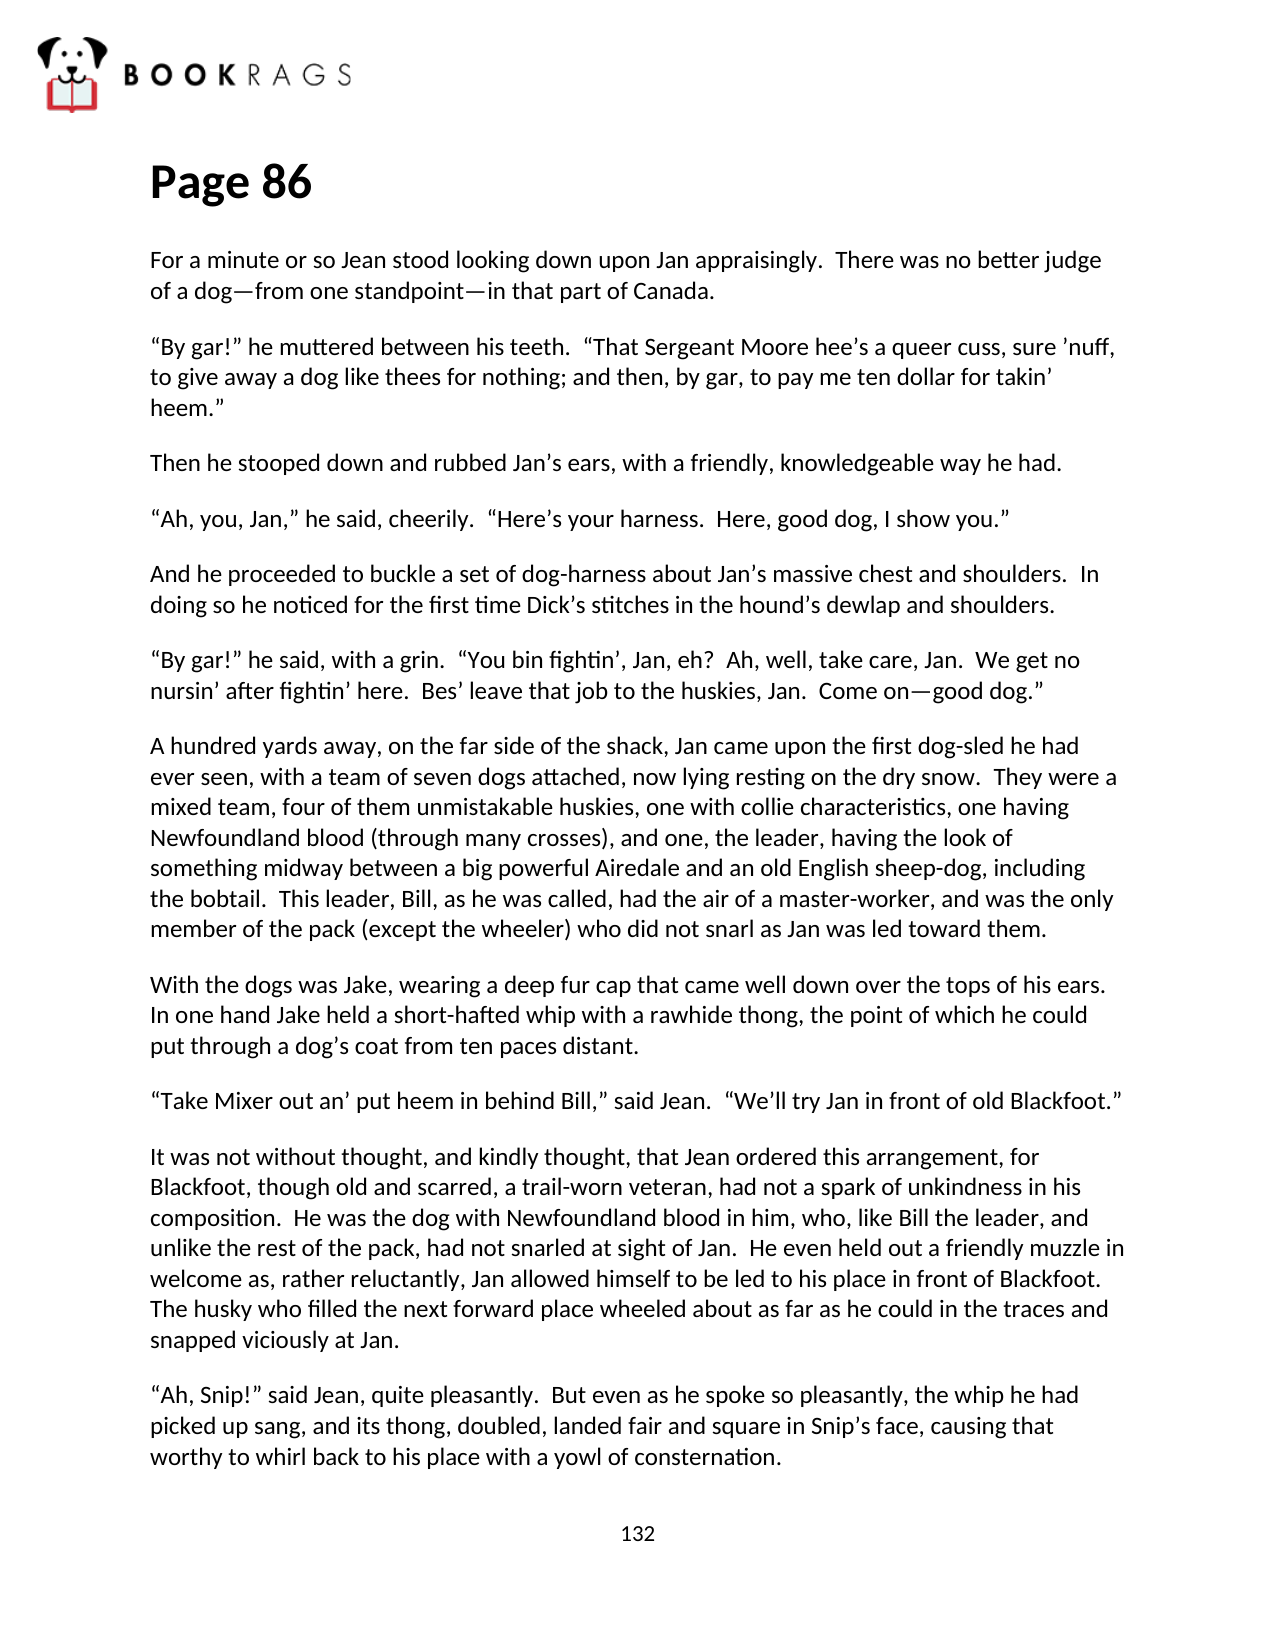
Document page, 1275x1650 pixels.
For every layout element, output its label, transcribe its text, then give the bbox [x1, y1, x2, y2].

text It was not without thought, and kindly thought, that Jean ordered this arrangement, for Blackfoot, though old and scarred, a trail-worn veteran, had not a spark of unkindness in his composition. He was the dog with Newfoundland blood in him, who, like Bill the leader, and unlike the rest of the pack, had not snarled at sight of Jan. He even held out a friendly muzzle in welcome as, rather reluctantly, Jan allowed himself to be led to his place in front of Blackfoot. The husky who filled the next forward place wheeled about as far as he could in the traces and snapped viciously at Jan. [150, 1141, 1125, 1355]
text “Take Mixer out an’ put heem in behind Bill,” said Jean. “We’ll try Jan in front of old Blackfoot.” [150, 1086, 1125, 1116]
text A hundred yards away, on the far side of the shack, Jan came upon the first dog-sled he had ever seen, with a team of seven dogs attached, now lying resting on the dry snow. They were a mixed team, four of them unmistakable huskies, one with collie characteristics, one having Newfoundland blood (through many crosses), and one, the leader, having the look of something midway between a big powerful Airedale and an old English sheep-dog, including the bobtail. This leader, Bill, as he was called, had the air of a master-worker, and was the only member of the pack (except the wheeler) who did not snarl as Jan was led toward them. [150, 730, 1125, 944]
text “Ah, you, Jan,” he said, cheerily. “Here’s your harness. Here, good dog, I show you.” [150, 503, 1125, 533]
text And he proceeded to buckle a set of dog-harness about Jan’s massive chest and shoulders. In doing so he noticed for the first time Dick’s stitches in the hound’s dewlap and shoulders. [150, 558, 1125, 619]
text Page 86 [150, 150, 1125, 211]
picture [37, 37, 351, 113]
text “By gar!” he muttered between his teeth. “That Sergeant Moore hee’s a queer cuss, sure ’nuff, to give away a dog like thees for nothing; and then, by gar, to pay me ten dollar for takin’ heem.” [150, 331, 1125, 422]
text “By gar!” he said, with a grin. “You bin fightin’, Jan, eh? Ah, well, take care, Jan. We get no nursin’ after fightin’ here. Bes’ leave that job to the huskies, Jan. Come on—­good dog.” [150, 644, 1125, 705]
text For a minute or so Jean stood looking down upon Jan appraisingly. There was no better judge of a dog—­from one standpoint—­in that part of Canada. [150, 244, 1125, 306]
text Then he stooped down and rubbed Jan’s ears, with a friendly, knowledgeable way he had. [150, 447, 1125, 478]
text With the dogs was Jake, wearing a deep fur cap that came well down over the tops of his ears. In one hand Jake held a short-hafted whip with a rawhide thong, the point of which he could put through a dog’s coat from ten paces distant. [150, 969, 1125, 1061]
text “Ah, Snip!” said Jean, quite pleasantly. But even as he spoke so pleasantly, the whip he had picked up sang, and its thong, doubled, landed fair and square in Snip’s face, causing that worthy to whirl back to his place with a yowl of consternation. [150, 1380, 1125, 1471]
